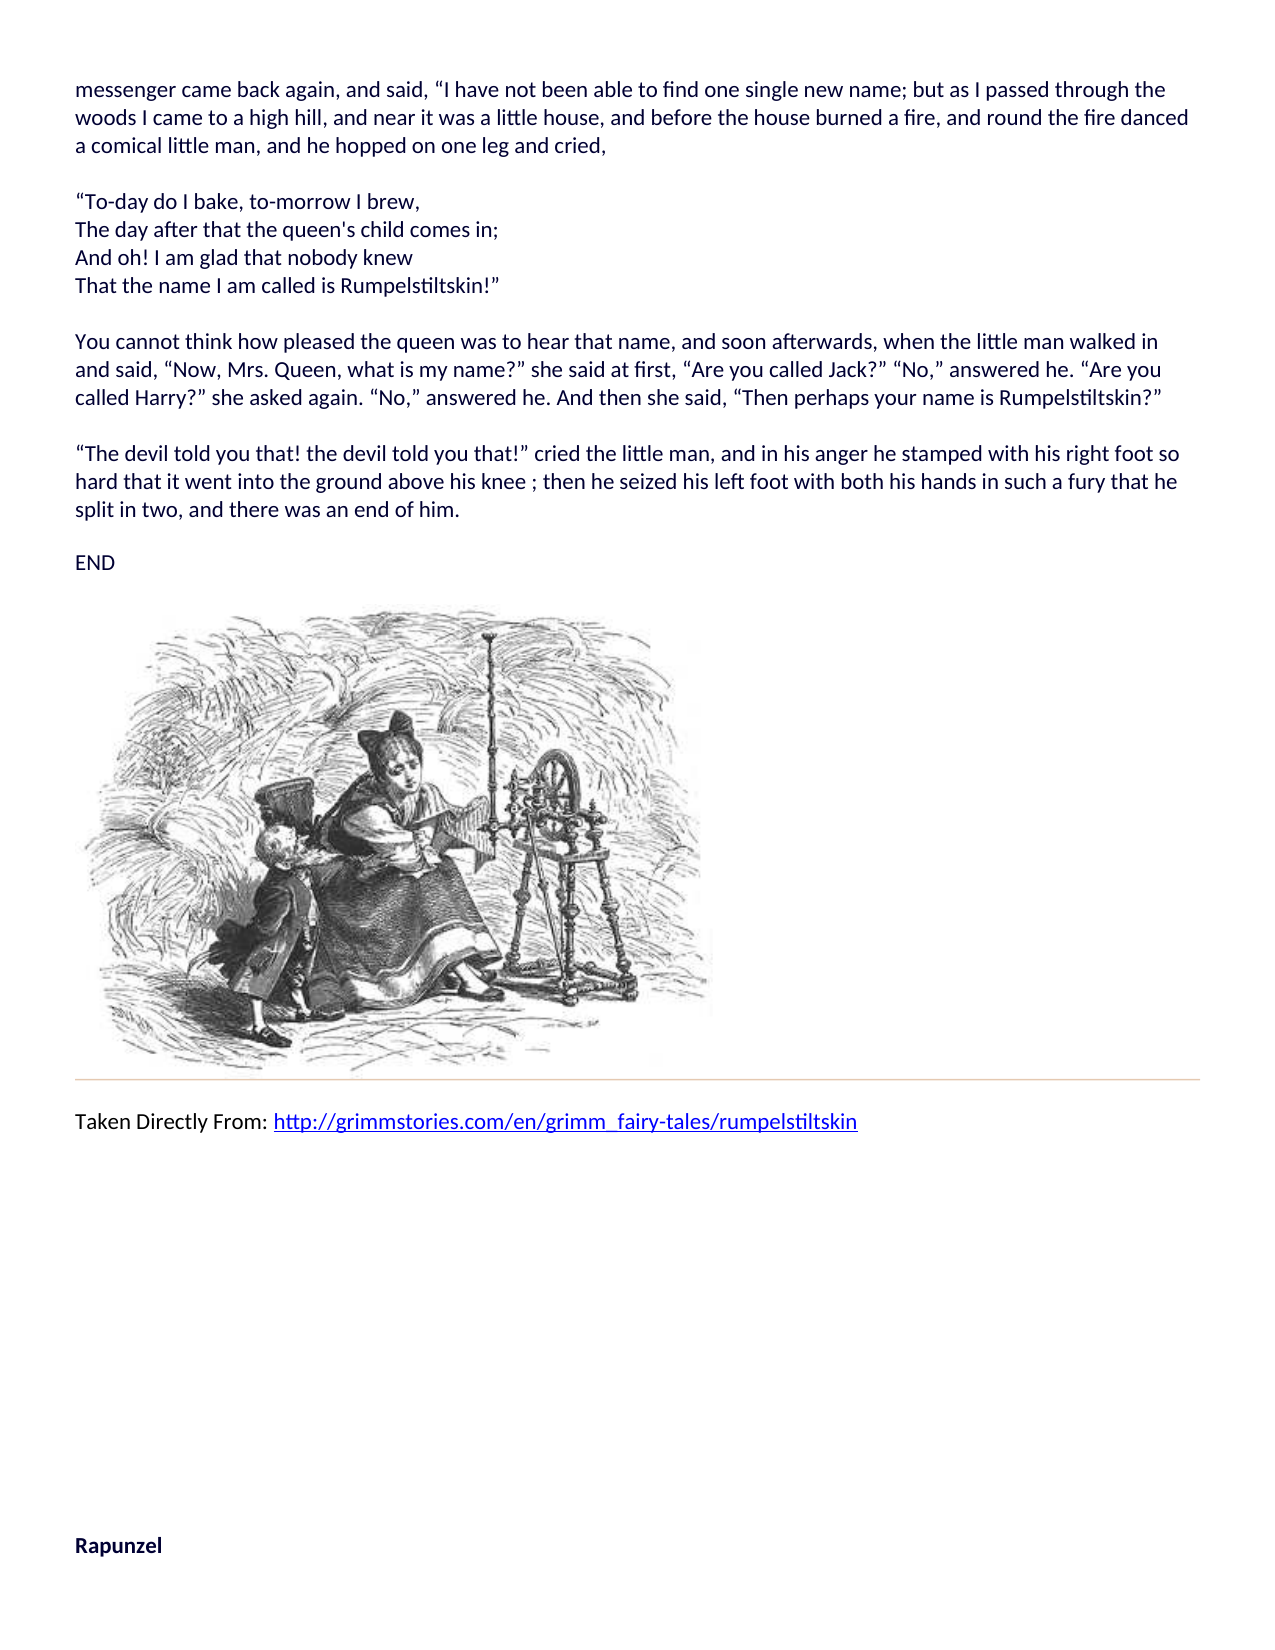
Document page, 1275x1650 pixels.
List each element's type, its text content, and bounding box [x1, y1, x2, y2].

text END [75, 548, 1200, 576]
text Rapunzel [75, 1531, 1200, 1559]
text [75, 75, 1200, 523]
picture [75, 604, 713, 1078]
text Taken Directly From: http://grimmstories.com/en/grimm_fairy-tales/rumpelstiltskin [75, 1107, 1200, 1135]
